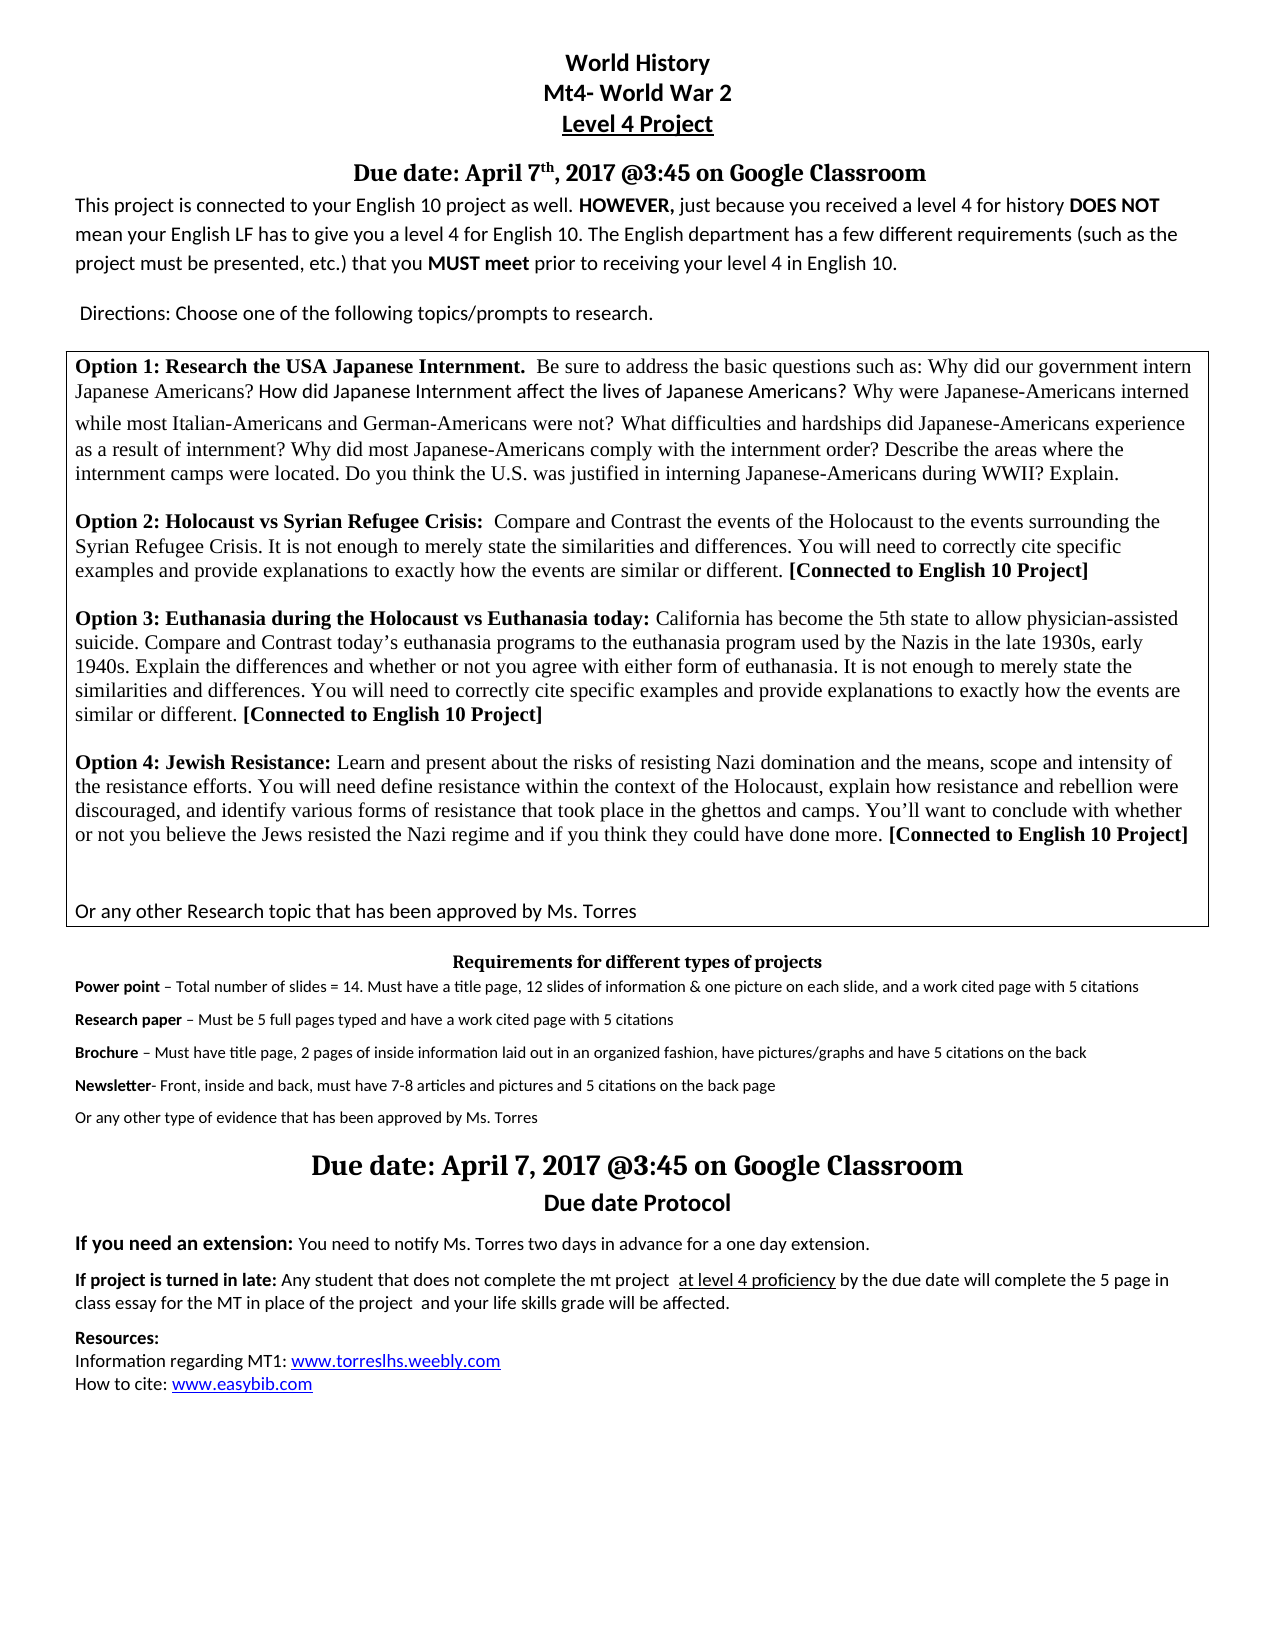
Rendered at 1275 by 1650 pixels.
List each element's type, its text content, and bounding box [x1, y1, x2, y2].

text If project is turned in late: Any student that does not complete the mt project at level 4 proficiency by the due date will complete the 5 page in class essay for the MT in place of the project and your life skills grade will be affected. [75, 1268, 1200, 1314]
subtitle Requirements for different types of projects [75, 952, 1200, 973]
text This project is connected to your English 10 project as well. HOWEVER, just because you received a level 4 for history DOES NOT mean your English LF has to give you a level 4 for English 10. The English department has a few different requirements (such as the project must be presented, etc.) that you MUST meet prior to receiving your level 4 in English 10. [75, 192, 1200, 276]
text Mt4- World War 2 [75, 77, 1200, 108]
text Newsletter- Front, inside and back, must have 7-8 articles and pictures and 5 citations on the back page [75, 1075, 1200, 1095]
text Brochure – Must have title page, 2 pages of inside information laid out in an organized fashion, have pictures/graphs and have 5 citations on the back [75, 1042, 1200, 1062]
text Or any other type of evidence that has been approved by Ms. Torres [75, 1108, 1200, 1128]
text Or any other Research topic that has been approved by Ms. Torres [67, 895, 1208, 926]
text Option 1: Research the USA Japanese Internment. Be sure to address the basic questions such as: Why did our government intern Japanese Americans? How did Japanese Internment affect the lives of Japanese Americans? Why were Japanese-Americans interned while most Italian-Americans and German-Americans were not? What difficulties and hardships did Japanese-Americans experience as a result of internment? Why did most Japanese-Americans comply with the internment order? Describe the areas where the internment camps were located. Do you think the U.S. was justified in interning Japanese-Americans during WWII? Explain. [67, 352, 1208, 485]
text Due date Protocol [75, 1187, 1200, 1218]
text Option 4: Jewish Resistance: Learn and present about the risks of resisting Nazi domination and the means, scope and intensity of the resistance efforts. You will need define resistance within the context of the Holocaust, explain how resistance and rebellion were discouraged, and identify various forms of resistance that took place in the ghettos and camps. You’ll want to conclude with whether or not you believe the Jews resisted the Nazi regime and if you think they could have done more. [Connected to English 10 Project] [75, 750, 1200, 846]
text Option 2: Holocaust vs Syrian Refugee Crisis: Compare and Contrast the events of the Holocaust to the events surrounding the Syrian Refugee Crisis. It is not enough to merely state the similarities and differences. You will need to correctly cite specific examples and provide explanations to exactly how the events are similar or different. [Connected to English 10 Project] [75, 509, 1200, 582]
text How to cite: www.easybib.com [75, 1372, 1200, 1395]
text Resources: [75, 1327, 1200, 1349]
text Directions: Choose one of the following topics/prompts to research. [75, 301, 1200, 326]
text Power point – Total number of slides = 14. Must have a title page, 12 slides of information & one picture on each slide, and a work cited page with 5 citations [75, 976, 1200, 997]
subtitle Due date: April 7th, 2017 @3:45 on Google Classroom [75, 159, 1200, 188]
text If you need an extension: You need to notify Ms. Torres two days in advance for a one day extension. [75, 1230, 1200, 1256]
text World History [75, 47, 1200, 77]
text Research paper – Must be 5 full pages typed and have a work cited page with 5 citations [75, 1009, 1200, 1029]
subtitle Due date: April 7, 2017 @3:45 on Google Classroom [75, 1149, 1200, 1182]
text Information regarding MT1: www.torreslhs.weebly.com [75, 1349, 1200, 1372]
text Level 4 Project [75, 108, 1200, 138]
text Option 3: Euthanasia during the Holocaust vs Euthanasia today: California has become the 5th state to allow physician-assisted suicide. Compare and Contrast today’s euthanasia programs to the euthanasia program used by the Nazis in the late 1930s, early 1940s. Explain the differences and whether or not you agree with either form of euthanasia. It is not enough to merely state the similarities and differences. You will need to correctly cite specific examples and provide explanations to exactly how the events are similar or different. [Connected to English 10 Project] [75, 606, 1200, 726]
